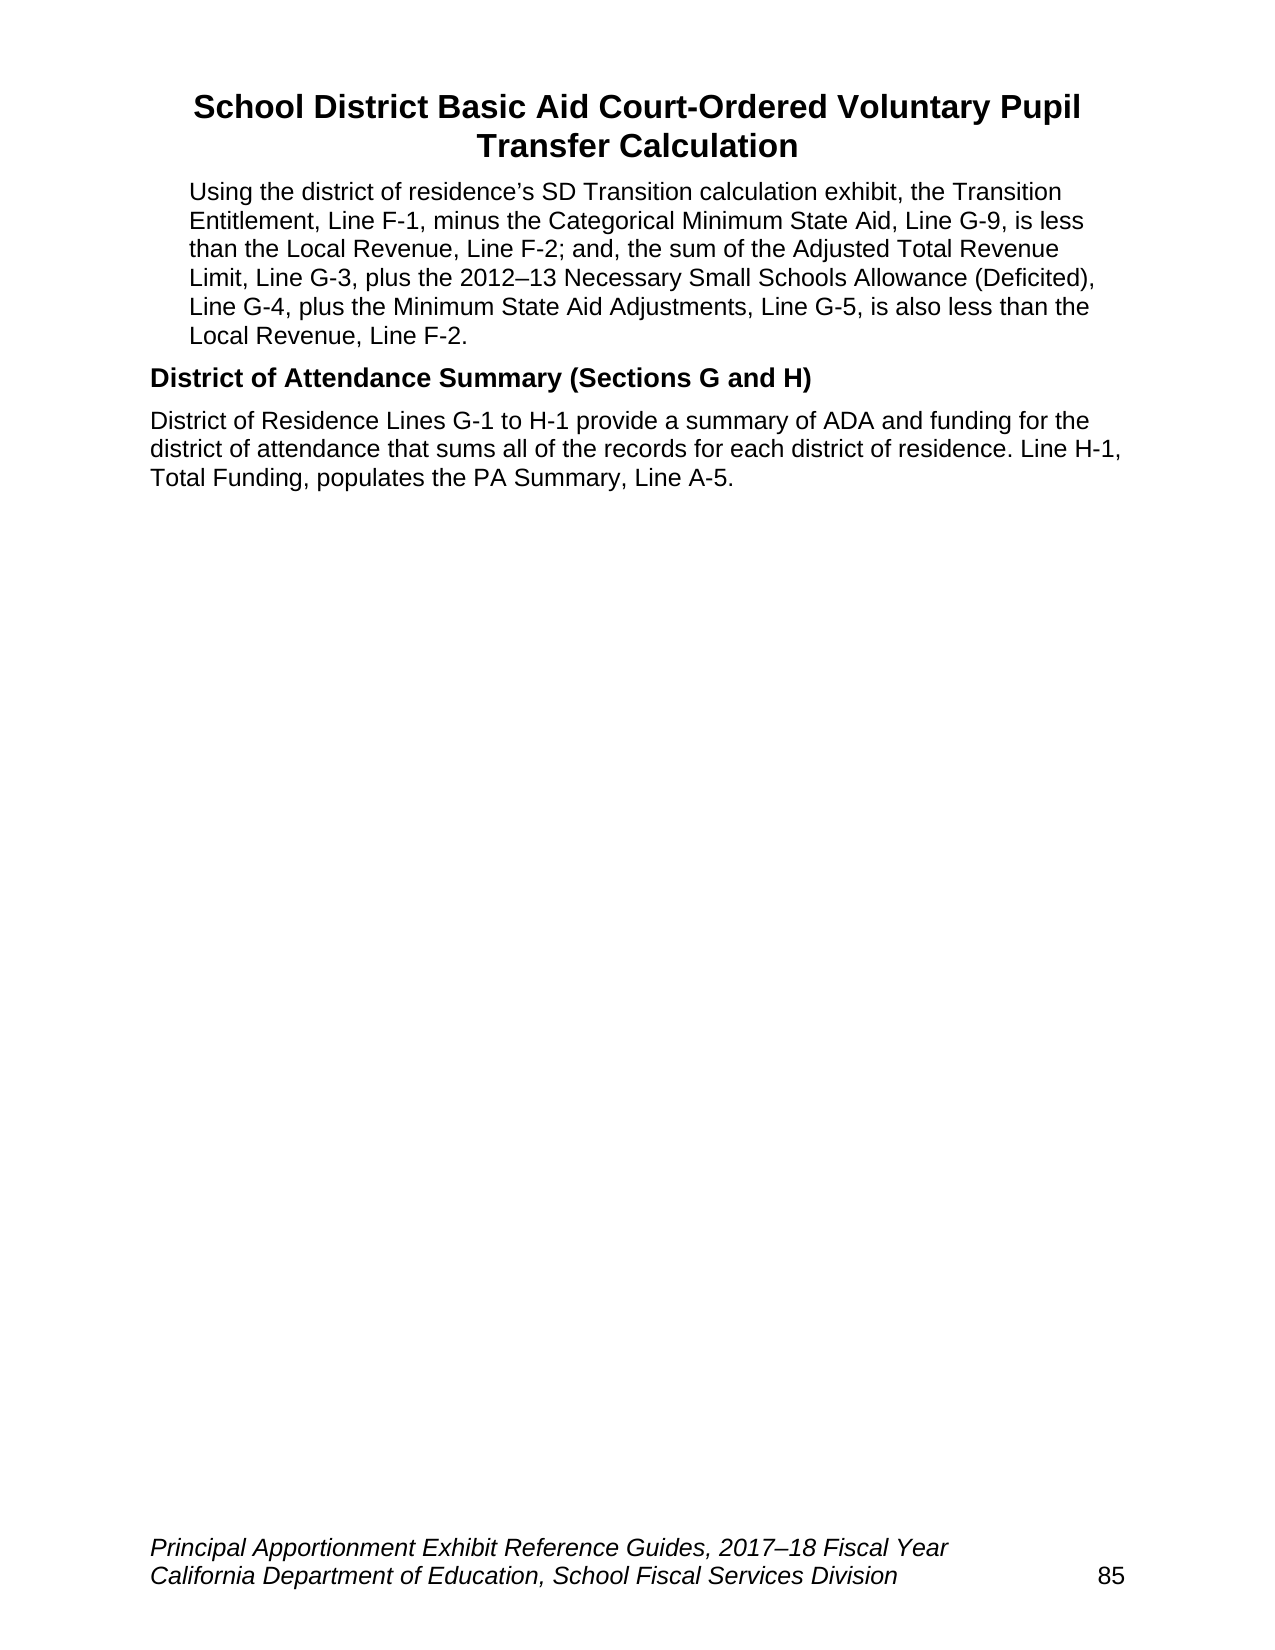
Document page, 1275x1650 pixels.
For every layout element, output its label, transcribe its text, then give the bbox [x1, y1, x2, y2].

list Using the district of residence’s SD Transition calculation exhibit, the Transition Entitlement, Line F-1, minus the Categorical Minimum State Aid, Line G-9, is less than the Local Revenue, Line F-2; and, the sum of the Adjusted Total Revenue Limit, Line G-3, plus the 2012–13 Necessary Small Schools Allowance (Deficited), Line G-4, plus the Minimum State Aid Adjustments, Line G-5, is also less than the Local Revenue, Line F-2. [189, 177, 1125, 349]
subtitle District of Attendance Summary (Sections G and H) [150, 362, 1125, 393]
text District of Residence Lines G-1 to H-1 provide a summary of ADA and funding for the district of attendance that sums all of the records for each district of residence. Line H-1, Total Funding, populates the PA Summary, Line A-5. [150, 406, 1125, 492]
